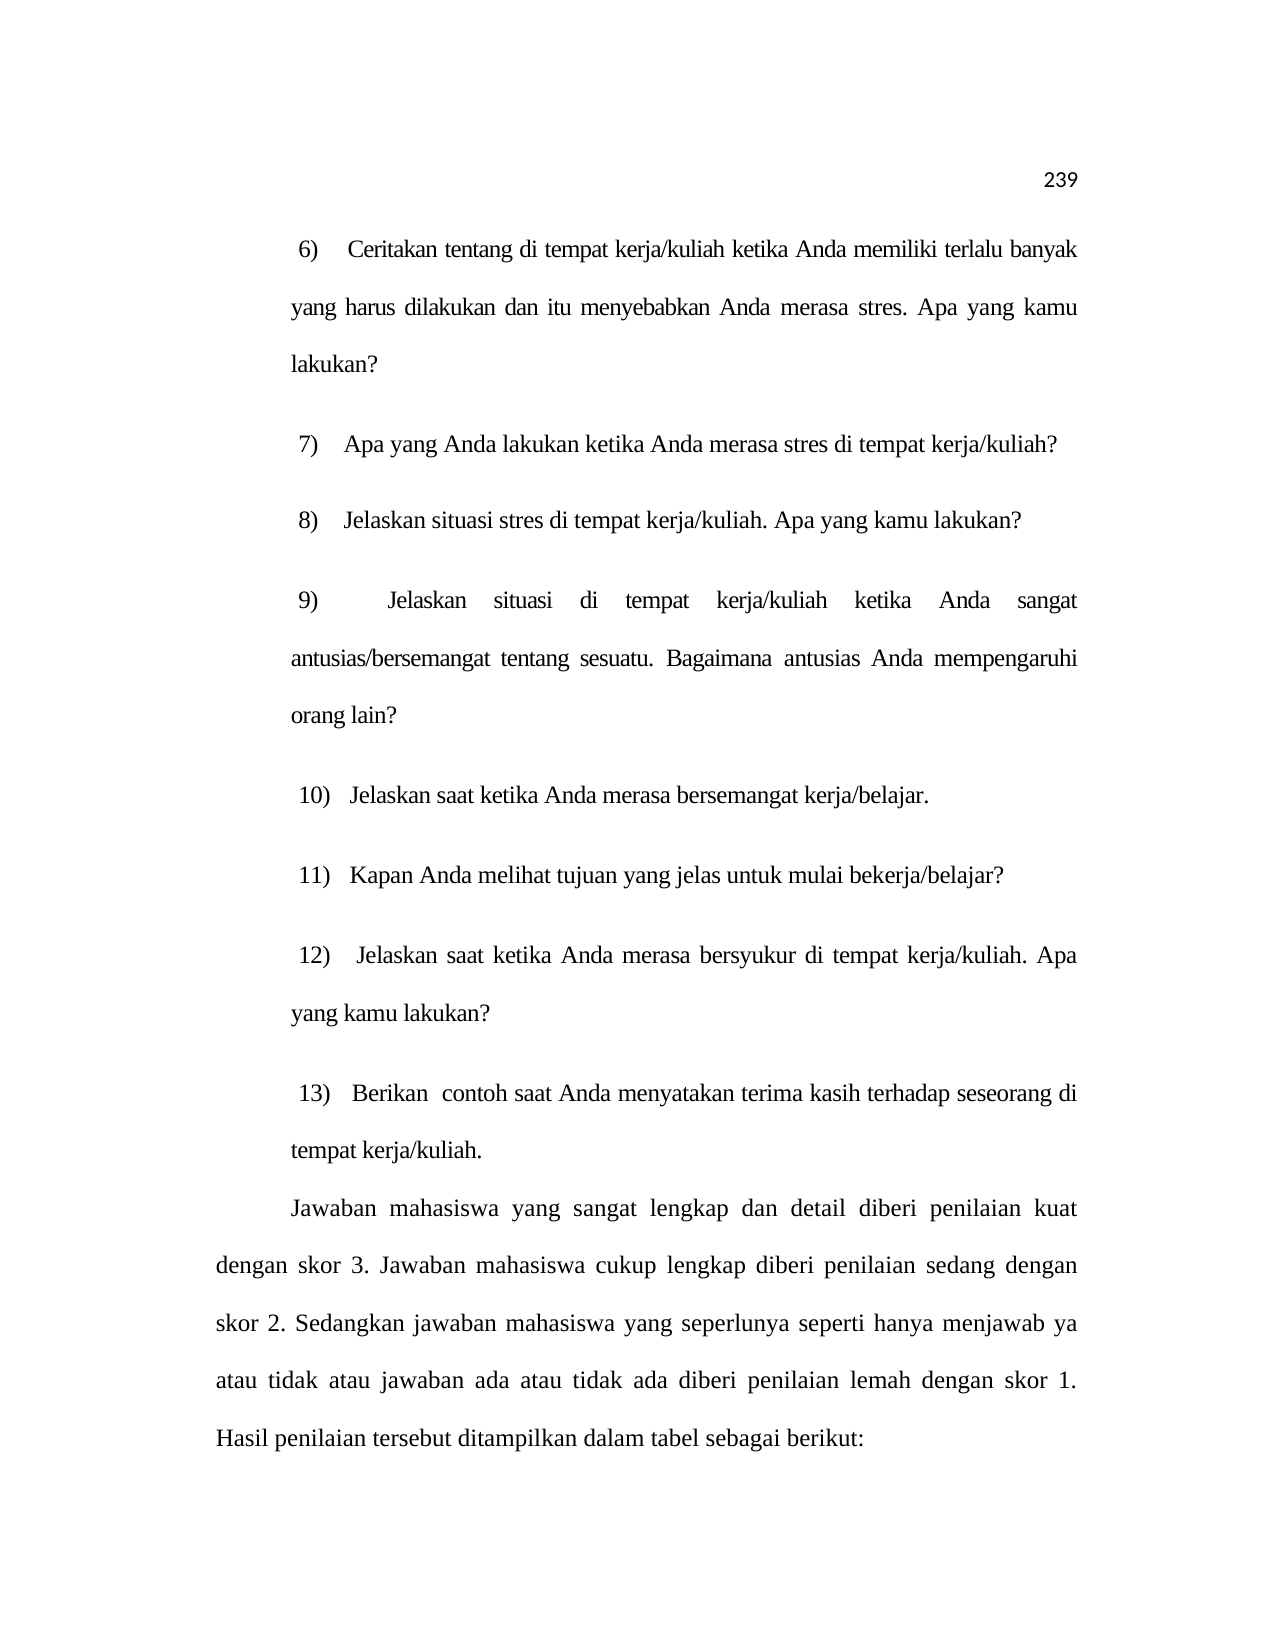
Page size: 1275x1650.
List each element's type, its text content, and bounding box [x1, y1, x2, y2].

text 13) Berikan contoh saat Anda menyatakan terima kasih terhadap seseorang di tempat kerja/kuliah. [291, 1078, 1078, 1164]
text 11) Kapan Anda melihat tujuan yang jelas untuk mulai bekerja/belajar? [291, 861, 1078, 889]
text 7) Apa yang Anda lakukan ketika Anda merasa stres di tempat kerja/kuliah? [291, 429, 1078, 458]
text 8) Jelaskan situasi stres di tempat kerja/kuliah. Apa yang kamu lakukan? [291, 506, 1078, 534]
text 9) Jelaskan situasi di tempat kerja/kuliah ketika Anda sangat antusias/bersemangat tentang sesuatu. Bagaimana antusias Anda mempengaruhi orang lain? [291, 586, 1078, 729]
text 12) Jelaskan saat ketika Anda merasa bersyukur di tempat kerja/kuliah. Apa yang kamu lakukan? [291, 941, 1078, 1027]
text 10) Jelaskan saat ketika Anda merasa bersemangat kerja/belajar. [291, 781, 1078, 809]
text Jawaban mahasiswa yang sangat lengkap dan detail diberi penilaian kuat dengan skor 3. Jawaban mahasiswa cukup lengkap diberi penilaian sedang dengan skor 2. Sedangkan jawaban mahasiswa yang seperlunya seperti hanya menjawab ya atau tidak atau jawaban ada atau tidak ada diberi penilaian lemah dengan skor 1. Hasil penilaian tersebut ditampilkan dalam tabel sebagai berikut: [216, 1193, 1078, 1452]
text 6) Ceritakan tentang di tempat kerja/kuliah ketika Anda memiliki terlalu banyak yang harus dilakukan dan itu menyebabkan Anda merasa stres. Apa yang kamu lakukan? [291, 234, 1078, 378]
